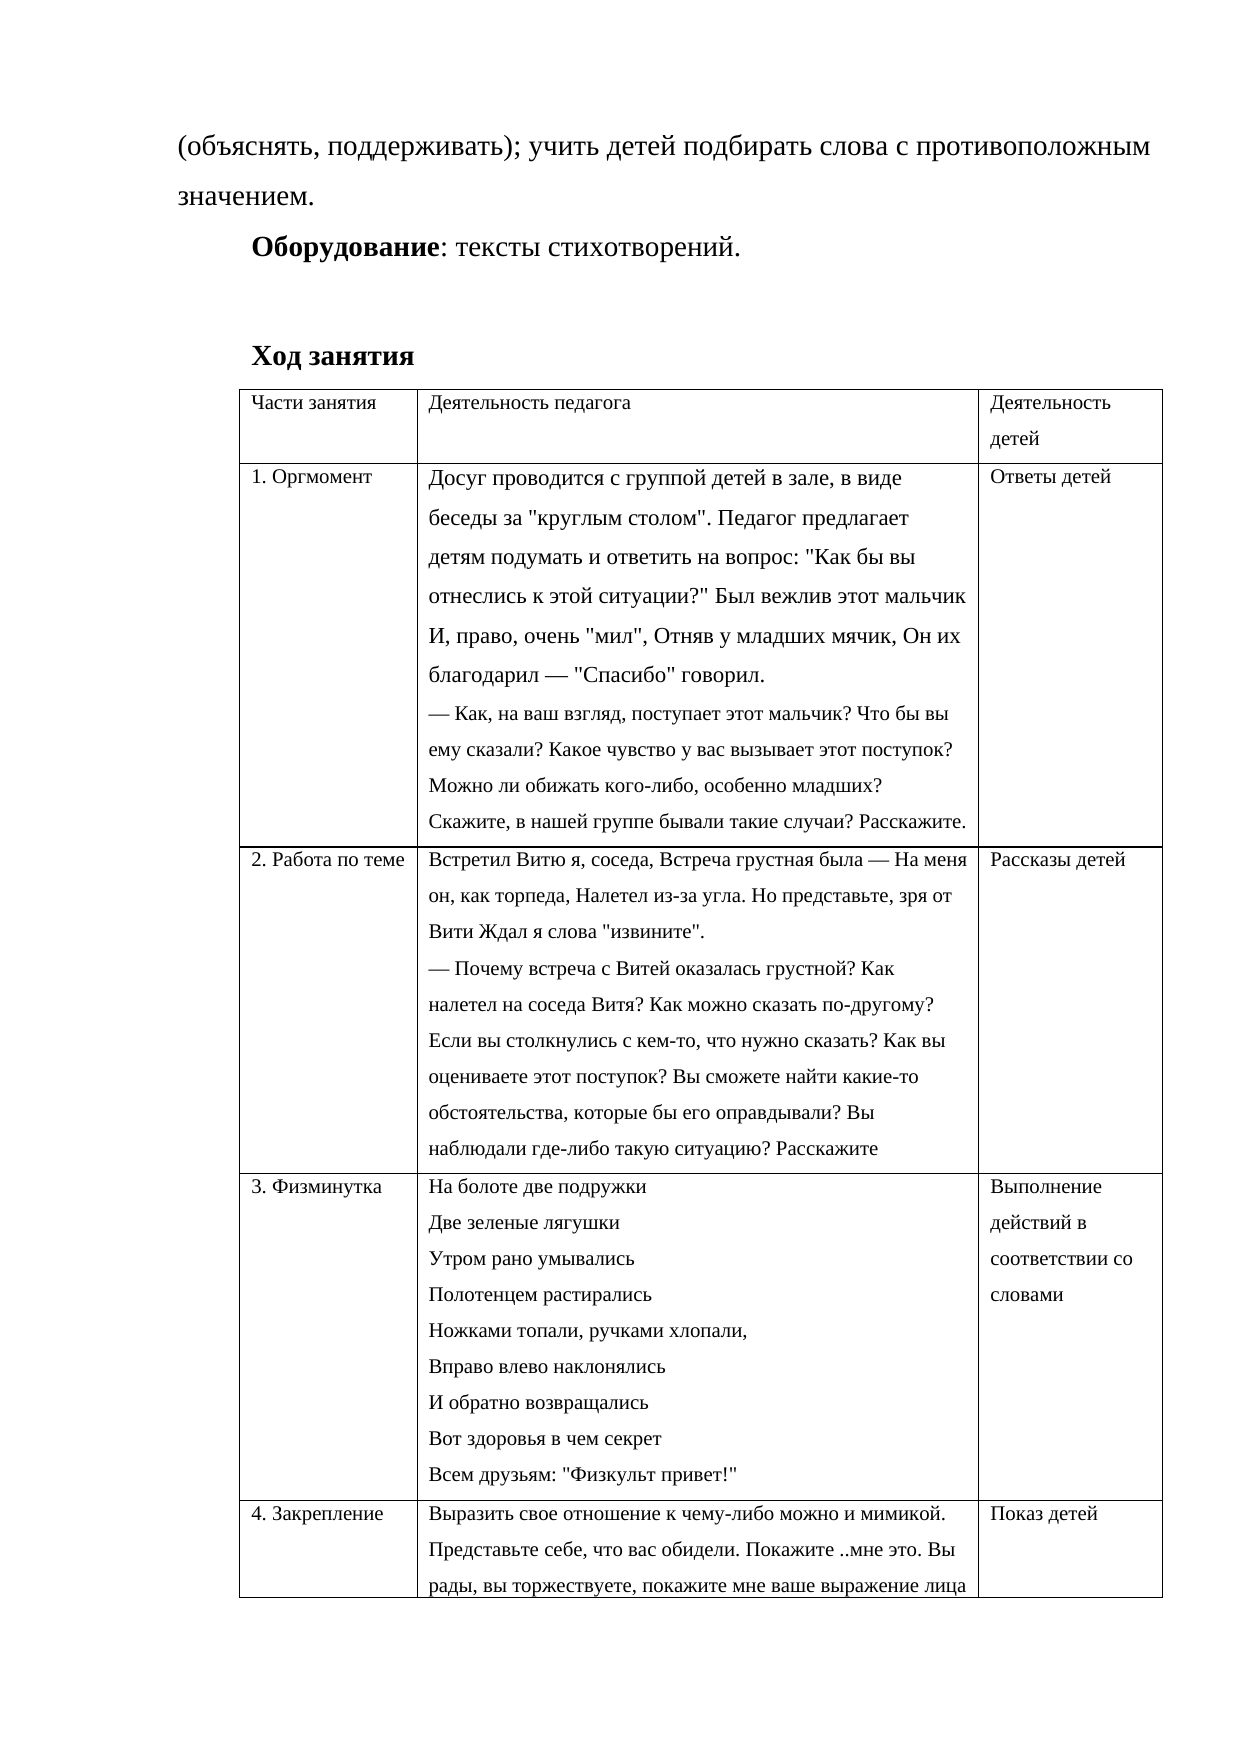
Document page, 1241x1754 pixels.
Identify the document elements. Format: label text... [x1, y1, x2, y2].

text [177, 128, 1152, 212]
table_header Деятельность детей [979, 390, 1162, 463]
table_cell На болоте две подружки Две зеленые лягушки Утром рано умывались Полотенцем растирались Ножками топали, ручками хлопали, Вправо влево наклонялись И обратно возвращались Вот здоровья в чем секрет Всем друзьям: "Физкульт привет!" [418, 1174, 978, 1499]
table_cell Досуг проводится с группой детей в зале, в виде беседы за "круглым столом". Педагог предлагает детям подумать и ответить на вопрос: "Как бы вы отнеслись к этой ситуации?" Был вежлив этот мальчик И, право, очень "мил", Отняв у младших мячик, Он их благодарил — "Спасибо" говорил. — Как, на ваш взгляд, поступает этот мальчик? Что бы вы ему сказали? Какое чувство у вас вызывает этот поступок? Можно ли обижать кого-либо, особенно младших? Скажите, в нашей группе бывали такие случаи? Расскажите. [418, 464, 978, 846]
table_cell 2. Работа по теме [240, 848, 417, 1173]
table_cell Выполнение действий в соответствии со словами [979, 1174, 1162, 1499]
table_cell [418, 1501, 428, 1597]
table_cell Ответы детей [979, 464, 1162, 846]
table_cell Показ детей [979, 1501, 1162, 1597]
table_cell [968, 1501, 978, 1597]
table_cell 1. Оргмомент [240, 464, 417, 846]
table_cell Рассказы детей [979, 848, 1162, 1173]
text Оборудование: тексты стихотворений. [177, 229, 1152, 262]
table_cell Встретил Витю я, соседа, Встреча грустная была — На меня он, как торпеда, Налетел из-за угла. Но представьте, зря от Вити Ждал я слова "извините". — Почему встреча с Витей оказалась грустной? Как налетел на соседа Витя? Как можно сказать по-другому? Если вы столкнулись с кем-то, что нужно сказать? Как вы оцениваете этот поступок? Вы сможете найти какие-то обстоятельства, которые бы его оправдывали? Вы наблюдали где-либо такую ситуацию? Расскажите [418, 848, 978, 1173]
table_header Деятельность педагога [418, 390, 978, 463]
table_header Части занятия [240, 390, 417, 463]
table_cell 4. Закрепление [240, 1501, 417, 1597]
text Ход занятия [177, 338, 1152, 372]
table_cell 3. Физминутка [240, 1174, 417, 1499]
